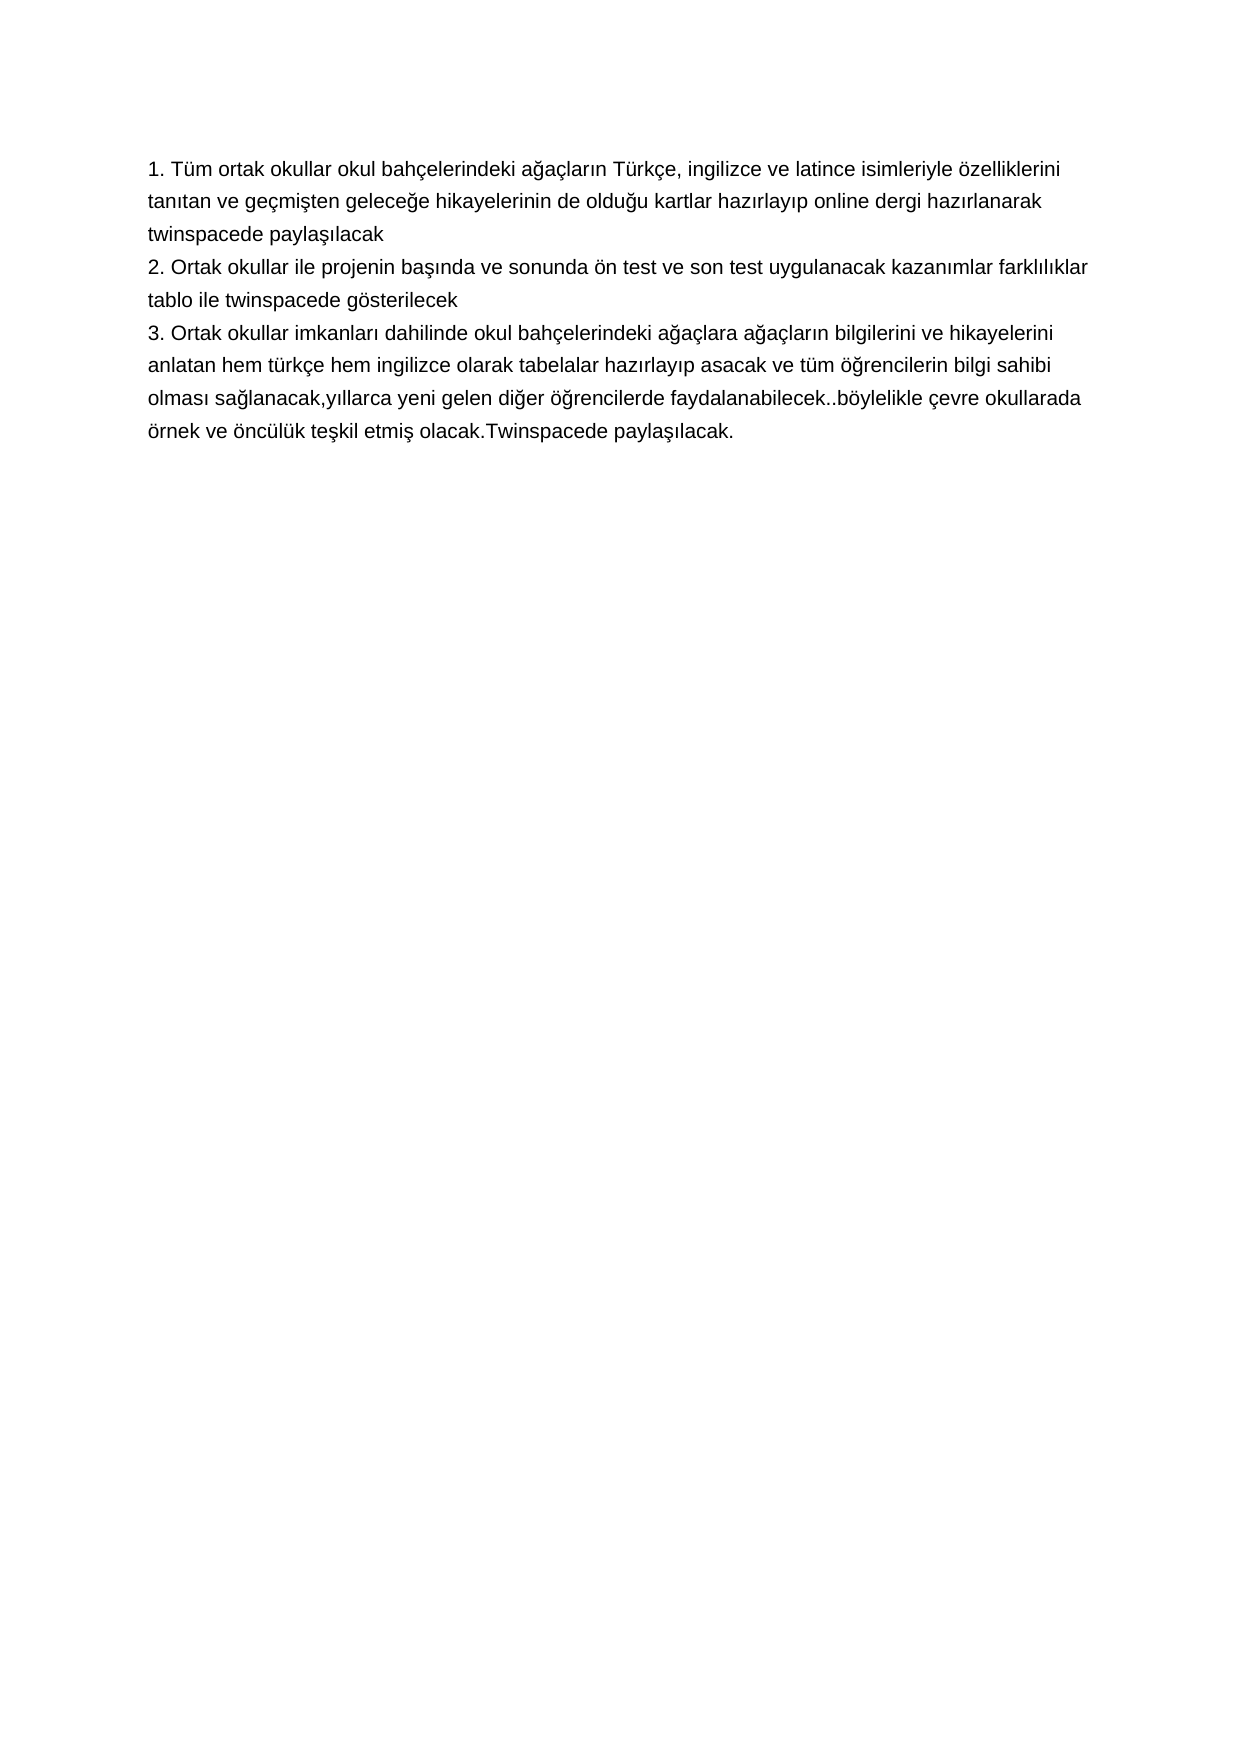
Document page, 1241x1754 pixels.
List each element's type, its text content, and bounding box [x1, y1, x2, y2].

text 1. Tüm ortak okullar okul bahçelerindeki ağaçların Türkçe, ingilizce ve latince isimleriyle özelliklerini tanıtan ve geçmişten geleceğe hikayelerinin de olduğu kartlar hazırlayıp online dergi hazırlanarak twinspacede paylaşılacak 2. Ortak okullar ile projenin başında ve sonunda ön test ve son test uygulanacak kazanımlar farklılıklar tablo ile twinspacede gösterilecek 3. Ortak okullar imkanları dahilinde okul bahçelerindeki ağaçlara ağaçların bilgilerini ve hikayelerini anlatan hem türkçe hem ingilizce olarak tabelalar hazırlayıp asacak ve tüm öğrencilerin bilgi sahibi olması sağlanacak,yıllarca yeni gelen diğer öğrencilerde faydalanabilecek..böylelikle çevre okullarada örnek ve öncülük teşkil etmiş olacak.Twinspacede paylaşılacak. [148, 148, 1093, 443]
